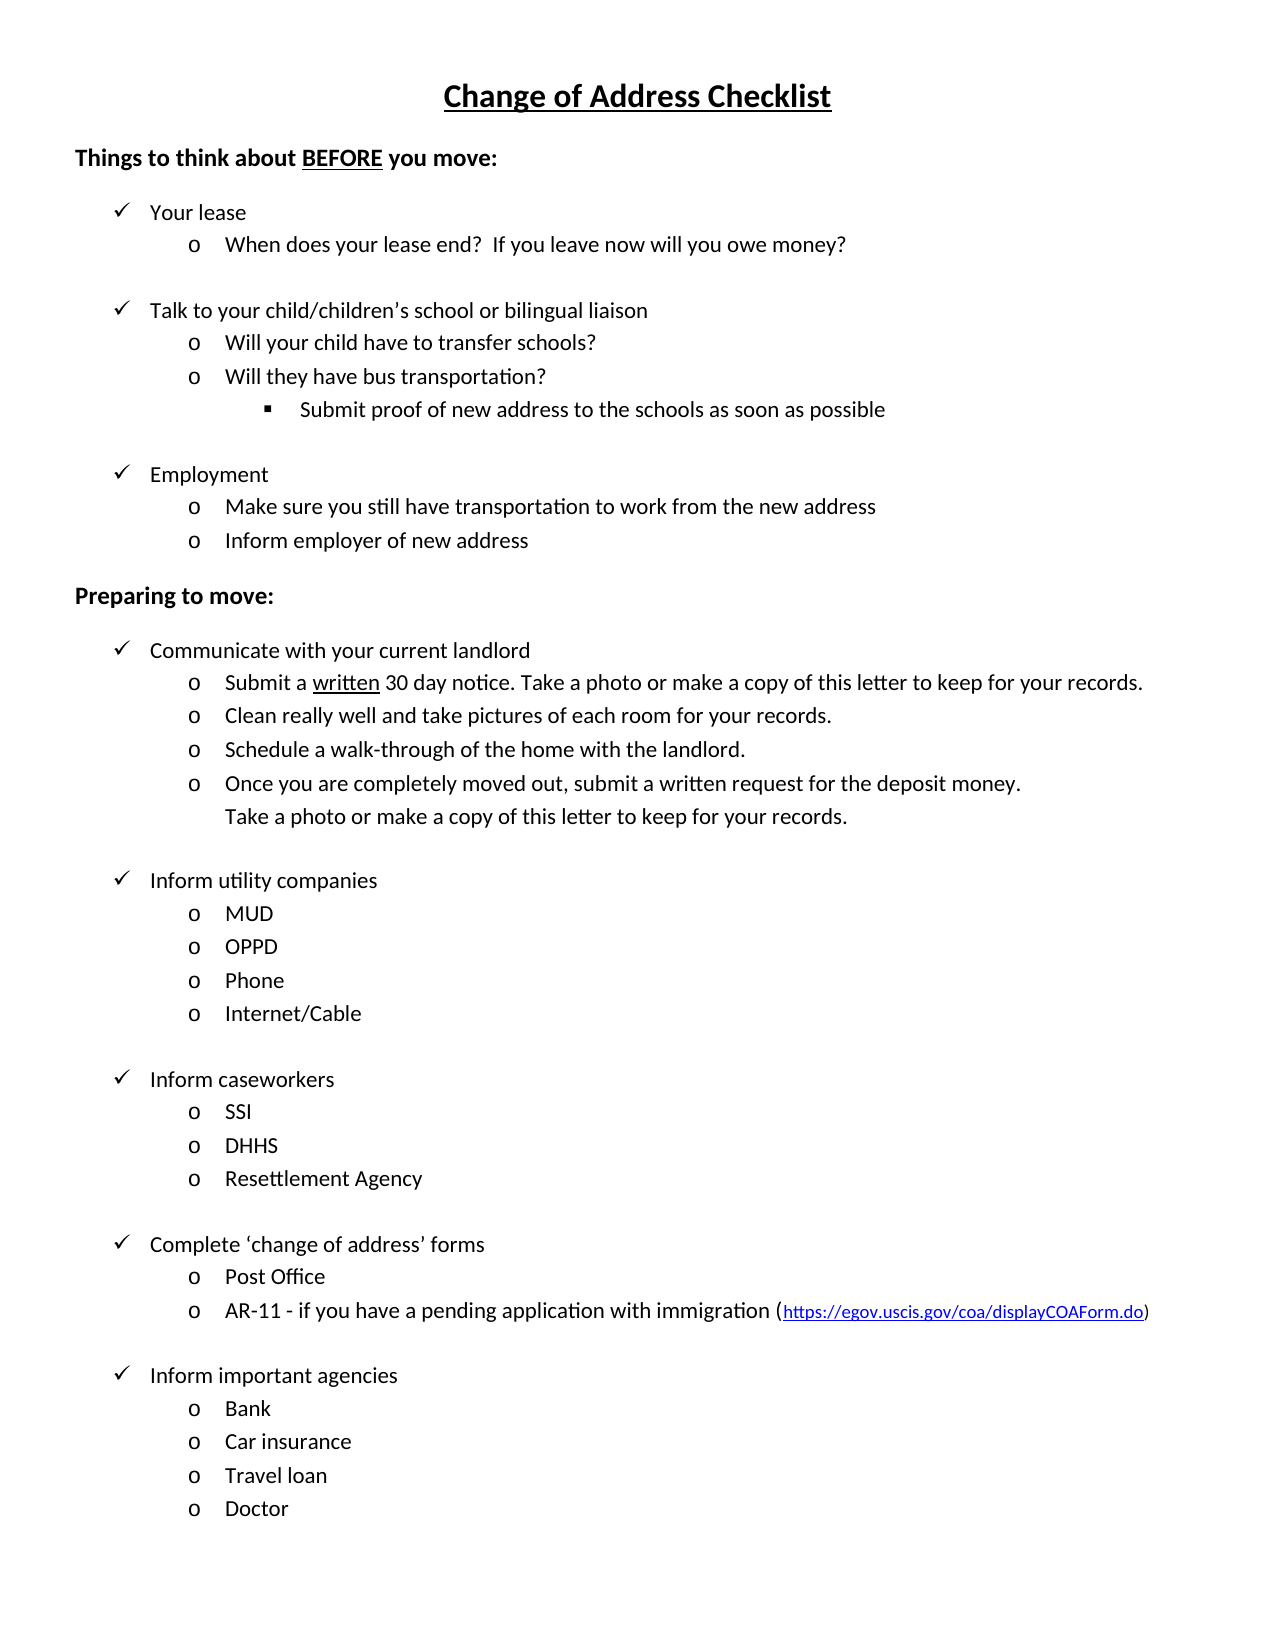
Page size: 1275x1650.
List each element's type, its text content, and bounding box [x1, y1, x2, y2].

list Clean really well and take pictures of each room for your records. [187, 702, 1200, 731]
list Once you are completely moved out, submit a written request for the deposit money. [187, 769, 1200, 798]
list Submit proof of new address to the schools as soon as possible [262, 396, 1200, 424]
list Car insurance [187, 1427, 1200, 1457]
list DHHS [187, 1131, 1200, 1160]
list Complete ‘change of address’ forms [112, 1230, 1200, 1258]
list Post Office [187, 1262, 1200, 1292]
list Communicate with your current landlord [112, 636, 1200, 664]
list Submit a written 30 day notice. Take a photo or make a copy of this letter to keep for your records. [187, 668, 1200, 697]
list Will they have bus transportation? [187, 362, 1200, 391]
list Bank [187, 1394, 1200, 1423]
list Internet/Cable [187, 999, 1200, 1029]
list When does your lease end? If you leave now will you owe money? [187, 231, 1200, 260]
list Make sure you still have transportation to work from the new address [187, 492, 1200, 521]
list Travel loan [187, 1461, 1200, 1490]
list AR-11 - if you have a pending application with immigration (https://egov.uscis.gov/coa/displayCOAForm.do) [187, 1296, 1200, 1325]
list Your lease [112, 198, 1200, 226]
list Doctor [187, 1494, 1200, 1524]
list OPPD [187, 932, 1200, 962]
text Change of Address Checklist [75, 75, 1200, 116]
list Inform utility companies [112, 867, 1200, 895]
list SSI [187, 1097, 1200, 1127]
list Take a photo or make a copy of this letter to keep for your records. [225, 802, 1200, 830]
list Inform important agencies [112, 1362, 1200, 1390]
list Inform caseworkers [112, 1065, 1200, 1093]
list Will your child have to transfer schools? [187, 328, 1200, 358]
text Preparing to move: [75, 580, 1200, 611]
list Phone [187, 966, 1200, 995]
list Resettlement Agency [187, 1164, 1200, 1194]
list MUD [187, 899, 1200, 928]
list Employment [112, 460, 1200, 488]
list Schedule a walk-through of the home with the landlord. [187, 735, 1200, 764]
list Inform employer of new address [187, 526, 1200, 555]
text Things to think about BEFORE you move: [75, 143, 1200, 173]
list Talk to your child/children’s school or bilingual liaison [112, 296, 1200, 324]
